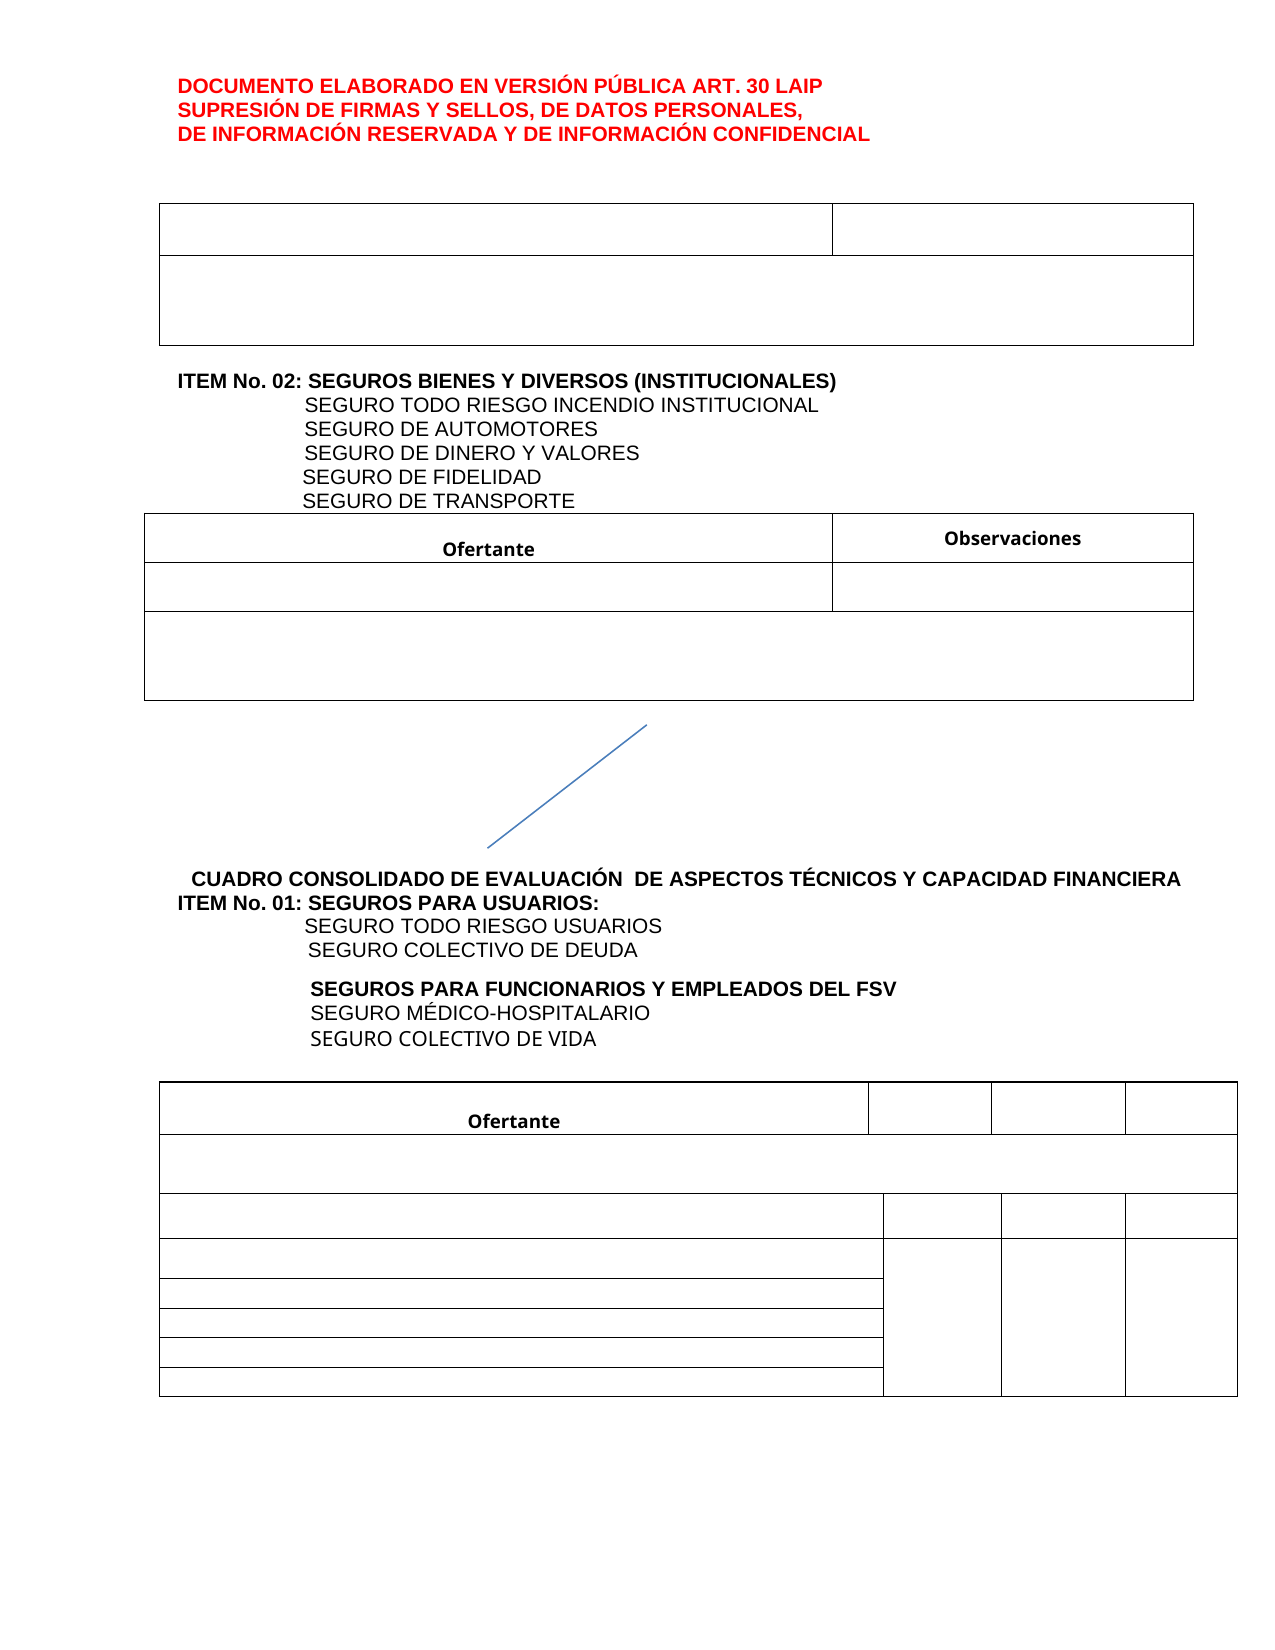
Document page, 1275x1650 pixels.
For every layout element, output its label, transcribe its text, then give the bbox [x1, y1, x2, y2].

text SEGURO DE AUTOMOTORES [177, 417, 1196, 441]
table_cell [1002, 1194, 1125, 1238]
table_cell [160, 1309, 883, 1337]
table_cell [160, 1135, 1237, 1193]
text SEGURO COLECTIVO DE DEUDA [177, 938, 1196, 962]
table_cell [833, 204, 1193, 255]
text SEGUROS PARA FUNCIONARIOS Y EMPLEADOS DEL FSV [310, 977, 1196, 1001]
table_cell [160, 1279, 883, 1307]
text ITEM No. 01: SEGUROS PARA USUARIOS: [177, 890, 1196, 914]
table_cell [884, 1194, 1001, 1238]
table_header [992, 1083, 1125, 1133]
table_header Observaciones [833, 514, 1193, 562]
table_cell [160, 1194, 883, 1238]
table_header [1126, 1083, 1237, 1133]
text SEGURO DE DINERO Y VALORES [177, 441, 1196, 465]
text SEGURO COLECTIVO DE VIDA [310, 1024, 1196, 1053]
text SEGURO TODO RIESGO USUARIOS [177, 914, 1196, 938]
table_cell [1126, 1194, 1237, 1238]
table_cell [160, 1368, 883, 1396]
table_cell [160, 1239, 883, 1278]
text SEGURO DE FIDELIDAD [177, 465, 1196, 489]
table_cell [833, 563, 1193, 611]
table_cell [1002, 1239, 1125, 1396]
table_header Ofertante [145, 514, 832, 562]
table_header Ofertante [160, 1083, 868, 1133]
text CUADRO CONSOLIDADO DE EVALUACIÓN DE ASPECTOS TÉCNICOS Y CAPACIDAD FINANCIERA [177, 866, 1196, 890]
text ITEM No. 02: SEGUROS BIENES Y DIVERSOS (INSTITUCIONALES) [177, 369, 1196, 393]
table_cell [160, 1338, 883, 1367]
table_cell [884, 1239, 1001, 1396]
table_cell [160, 204, 832, 255]
table_header [869, 1083, 991, 1133]
table_cell [145, 612, 1193, 700]
text SEGURO MÉDICO-HOSPITALARIO [310, 1001, 1196, 1024]
table_cell [145, 563, 832, 611]
text SEGURO TODO RIESGO INCENDIO INSTITUCIONAL [177, 393, 1196, 417]
text SEGURO DE TRANSPORTE [177, 489, 1196, 513]
table_cell [160, 256, 1193, 345]
table_cell [1126, 1239, 1237, 1396]
